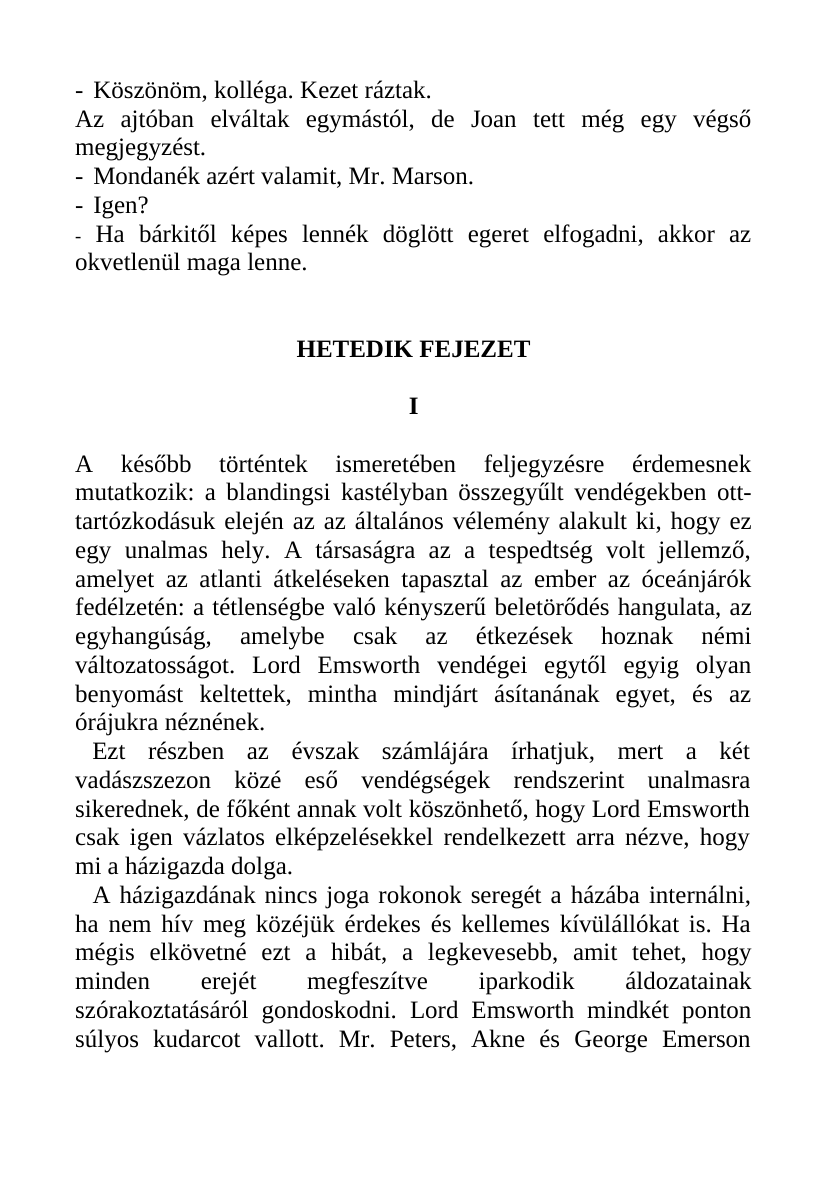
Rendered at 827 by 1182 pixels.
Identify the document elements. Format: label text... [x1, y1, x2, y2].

text Ezt részben az évszak számlájára írhatjuk, mert a két vadászszezon közé eső vendégségek rendszerint unalmasra sikerednek, de főként annak volt köszönhető, hogy Lord Emsworth csak igen vázlatos elképzelésekkel rendelkezett arra nézve, hogy mi a házigazda dolga. [75, 736, 751, 880]
text Az ajtóban elváltak egymástól, de Joan tett még egy végső megjegyzést. [75, 104, 752, 161]
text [75, 880, 752, 1052]
list Köszönöm, kolléga. Kezet ráztak. [75, 75, 448, 104]
text I [75, 391, 752, 420]
text HETEDIK FEJEZET [75, 334, 752, 362]
text - Ha bárkitől képes lennék döglött egeret elfogadni, akkor az okvetlenül maga lenne. [75, 219, 752, 276]
list Mondanék azért valamit, Mr. Marson. [75, 161, 752, 190]
text A később történtek ismeretében feljegyzésre érdemesnek mutatkozik: a blandingsi kastélyban összegyűlt vendégekben ott-tartózkodásuk elején az az általános vélemény alakult ki, hogy ez egy unalmas hely. A társaságra az a tespedtség volt jellemző, amelyet az atlanti átkeléseken tapasztal az ember az óceánjárók fedélzetén: a tétlenségbe való kényszerű beletörődés hangulata, az egyhangúság, amelybe csak az étkezések hoznak némi változatosságot. Lord Emsworth vendégei egytől egyig olyan benyomást keltettek, mintha mindjárt ásítanának egyet, és az órájukra néznének. [75, 449, 752, 736]
list Igen? [75, 190, 752, 219]
